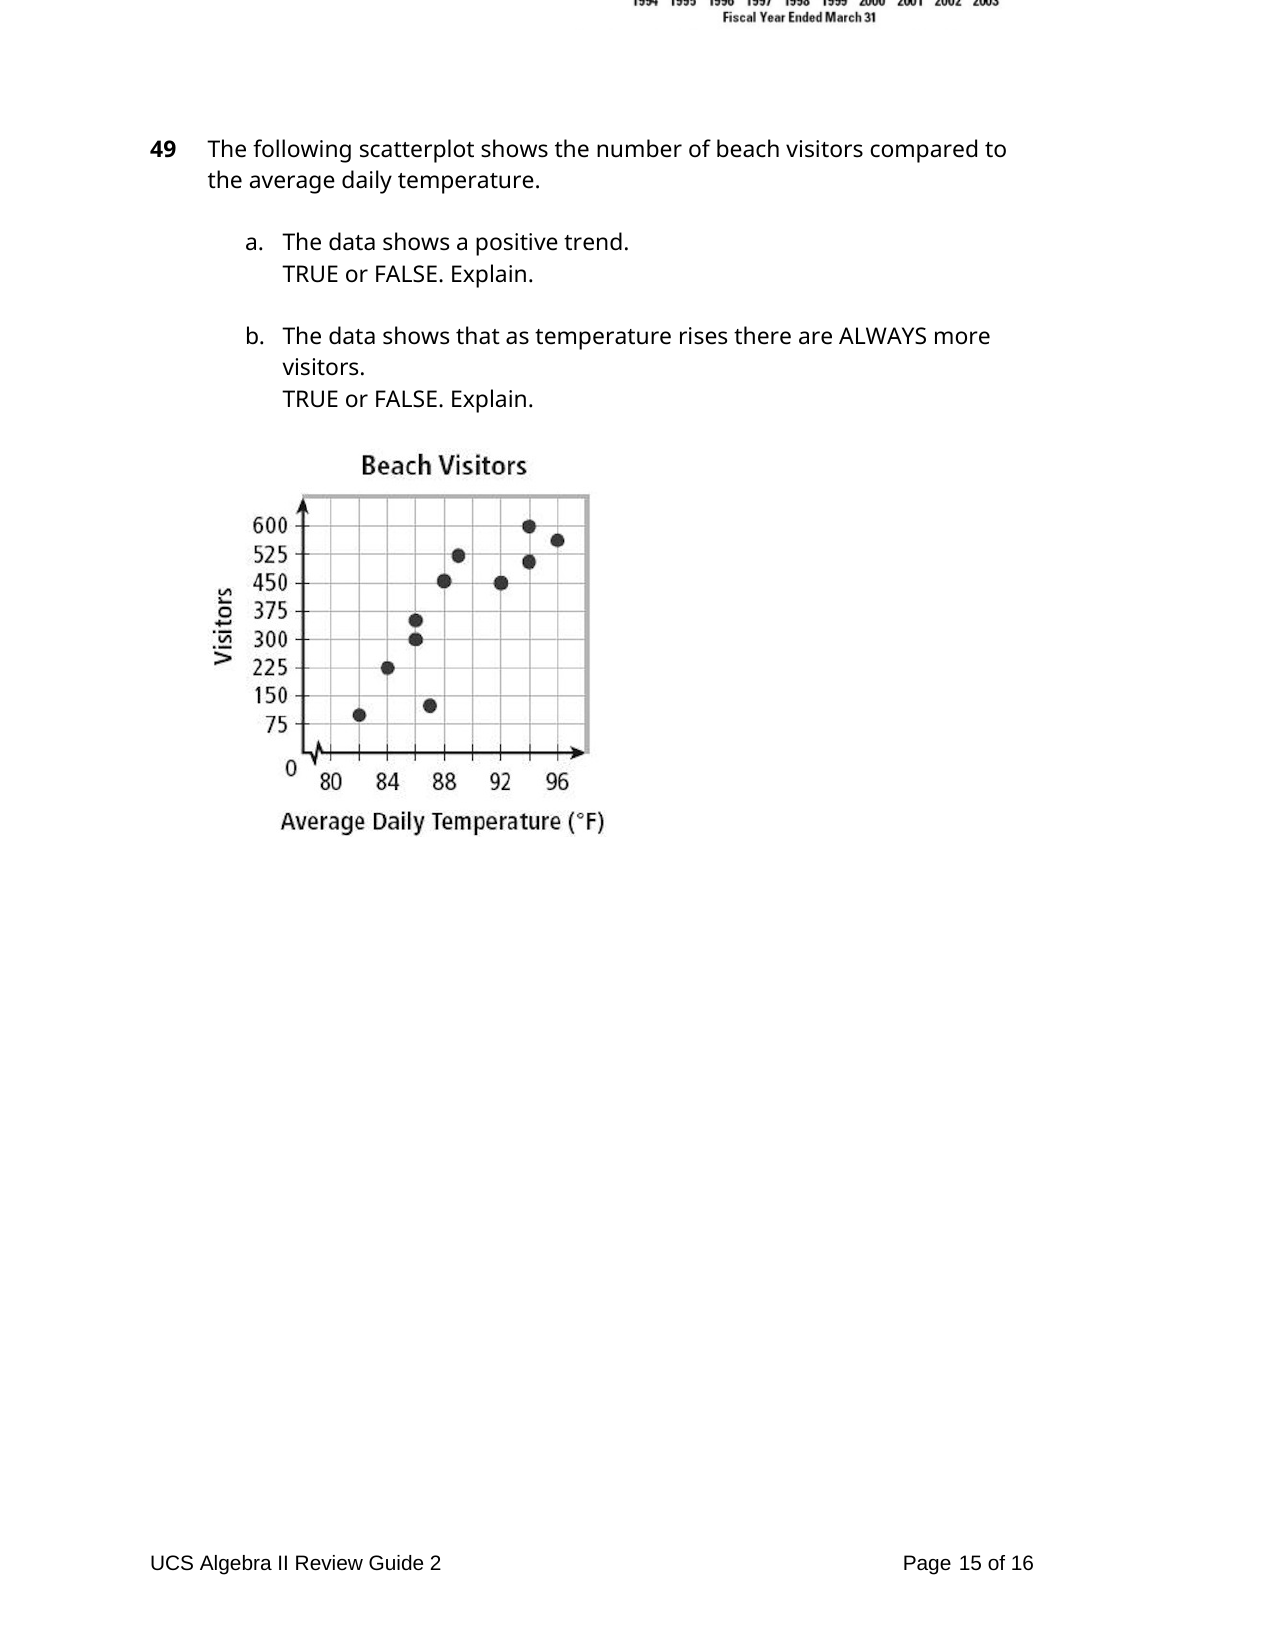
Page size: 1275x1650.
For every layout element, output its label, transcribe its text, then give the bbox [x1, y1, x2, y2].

table_header The following scatterplot shows the number of beach visitors compared to the average daily temperature. The data shows a positive trend. TRUE or FALSE. Explain. The data shows that as temperature rises there are ALWAYS more visitors. TRUE or FALSE. Explain. [196, 133, 1055, 839]
picture [206, 448, 606, 836]
table_header 49 [139, 133, 196, 839]
